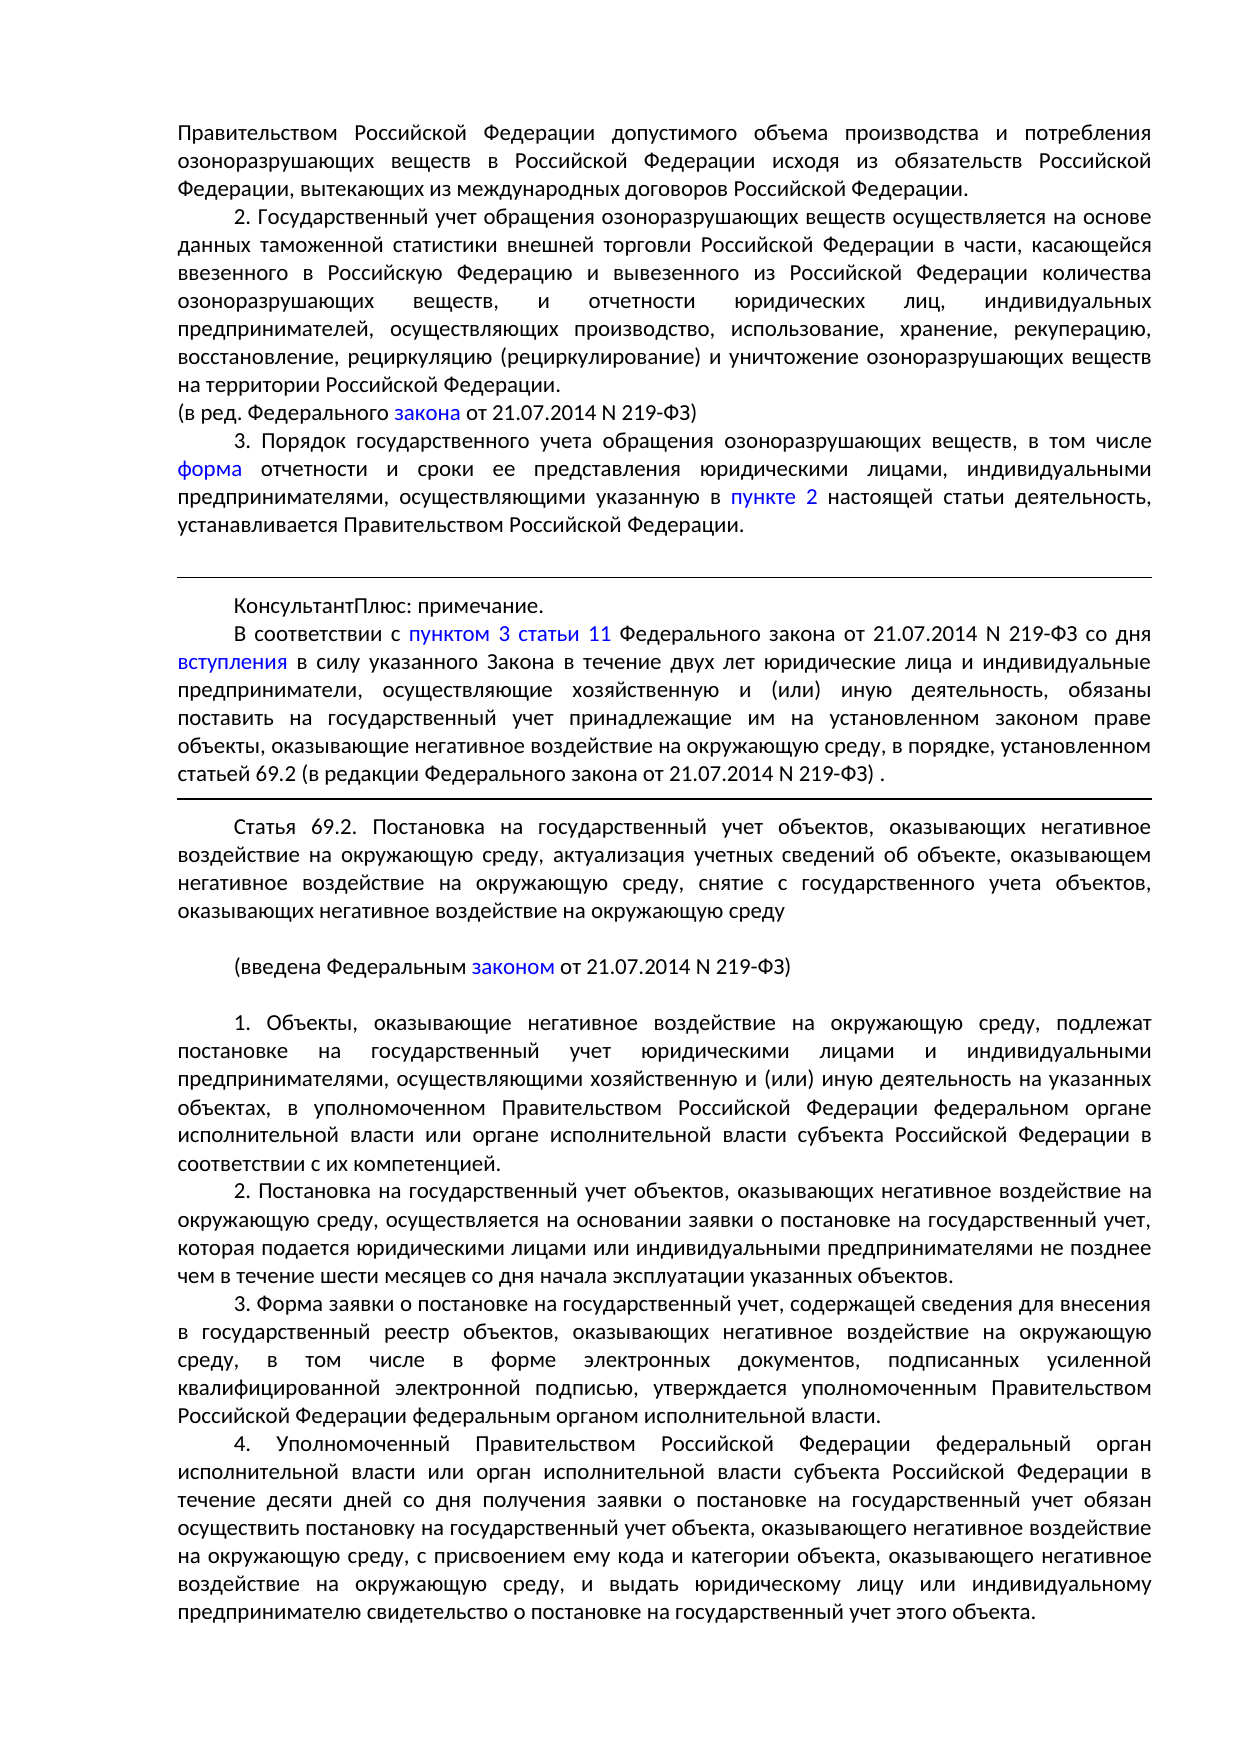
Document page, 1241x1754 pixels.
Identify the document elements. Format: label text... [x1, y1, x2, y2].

text 2. Государственный учет обращения озоноразрушающих веществ осуществляется на основе данных таможенной статистики внешней торговли Российской Федерации в части, касающейся ввезенного в Российскую Федерацию и вывезенного из Российской Федерации количества озоноразрушающих веществ, и отчетности юридических лиц, индивидуальных предпринимателей, осуществляющих производство, использование, хранение, рекуперацию, восстановление, рециркуляцию (рециркулирование) и уничтожение озоноразрушающих веществ на территории Российской Федерации. [177, 202, 1152, 398]
text КонсультантПлюс: примечание. [177, 591, 1152, 619]
text (введена Федеральным законом от 21.07.2014 N 219-ФЗ) [177, 952, 1152, 981]
text (в ред. Федерального закона от 21.07.2014 N 219-ФЗ) [177, 398, 1152, 426]
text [177, 118, 1152, 202]
text 1. Объекты, оказывающие негативное воздействие на окружающую среду, подлежат постановке на государственный учет юридическими лицами и индивидуальными предпринимателями, осуществляющими хозяйственную и (или) иную деятельность на указанных объектах, в уполномоченном Правительством Российской Федерации федеральном органе исполнительной власти или органе исполнительной власти субъекта Российской Федерации в соответствии с их компетенцией. [177, 1008, 1152, 1177]
text 2. Постановка на государственный учет объектов, оказывающих негативное воздействие на окружающую среду, осуществляется на основании заявки о постановке на государственный учет, которая подается юридическими лицами или индивидуальными предпринимателями не позднее чем в течение шести месяцев со дня начала эксплуатации указанных объектов. [177, 1177, 1152, 1289]
text В соответствии с пунктом 3 статьи 11 Федерального закона от 21.07.2014 N 219-ФЗ со дня вступления в силу указанного Закона в течение двух лет юридические лица и индивидуальные предприниматели, осуществляющие хозяйственную и (или) иную деятельность, обязаны поставить на государственный учет принадлежащие им на установленном законом праве объекты, оказывающие негативное воздействие на окружающую среду, в порядке, установленном статьей 69.2 (в редакции Федерального закона от 21.07.2014 N 219-ФЗ) . [177, 619, 1152, 787]
text 3. Порядок государственного учета обращения озоноразрушающих веществ, в том числе форма отчетности и сроки ее представления юридическими лицами, индивидуальными предпринимателями, осуществляющими указанную в пункте 2 настоящей статьи деятельность, устанавливается Правительством Российской Федерации. [177, 426, 1152, 538]
text Статья 69.2. Постановка на государственный учет объектов, оказывающих негативное воздействие на окружающую среду, актуализация учетных сведений об объекте, оказывающем негативное воздействие на окружающую среду, снятие с государственного учета объектов, оказывающих негативное воздействие на окружающую среду [177, 812, 1152, 924]
text 4. Уполномоченный Правительством Российской Федерации федеральный орган исполнительной власти или орган исполнительной власти субъекта Российской Федерации в течение десяти дней со дня получения заявки о постановке на государственный учет обязан осуществить постановку на государственный учет объекта, оказывающего негативное воздействие на окружающую среду, с присвоением ему кода и категории объекта, оказывающего негативное воздействие на окружающую среду, и выдать юридическому лицу или индивидуальному предпринимателю свидетельство о постановке на государственный учет этого объекта. [177, 1429, 1152, 1625]
text 3. Форма заявки о постановке на государственный учет, содержащей сведения для внесения в государственный реестр объектов, оказывающих негативное воздействие на окружающую среду, в том числе в форме электронных документов, подписанных усиленной квалифицированной электронной подписью, утверждается уполномоченным Правительством Российской Федерации федеральным органом исполнительной власти. [177, 1289, 1152, 1429]
